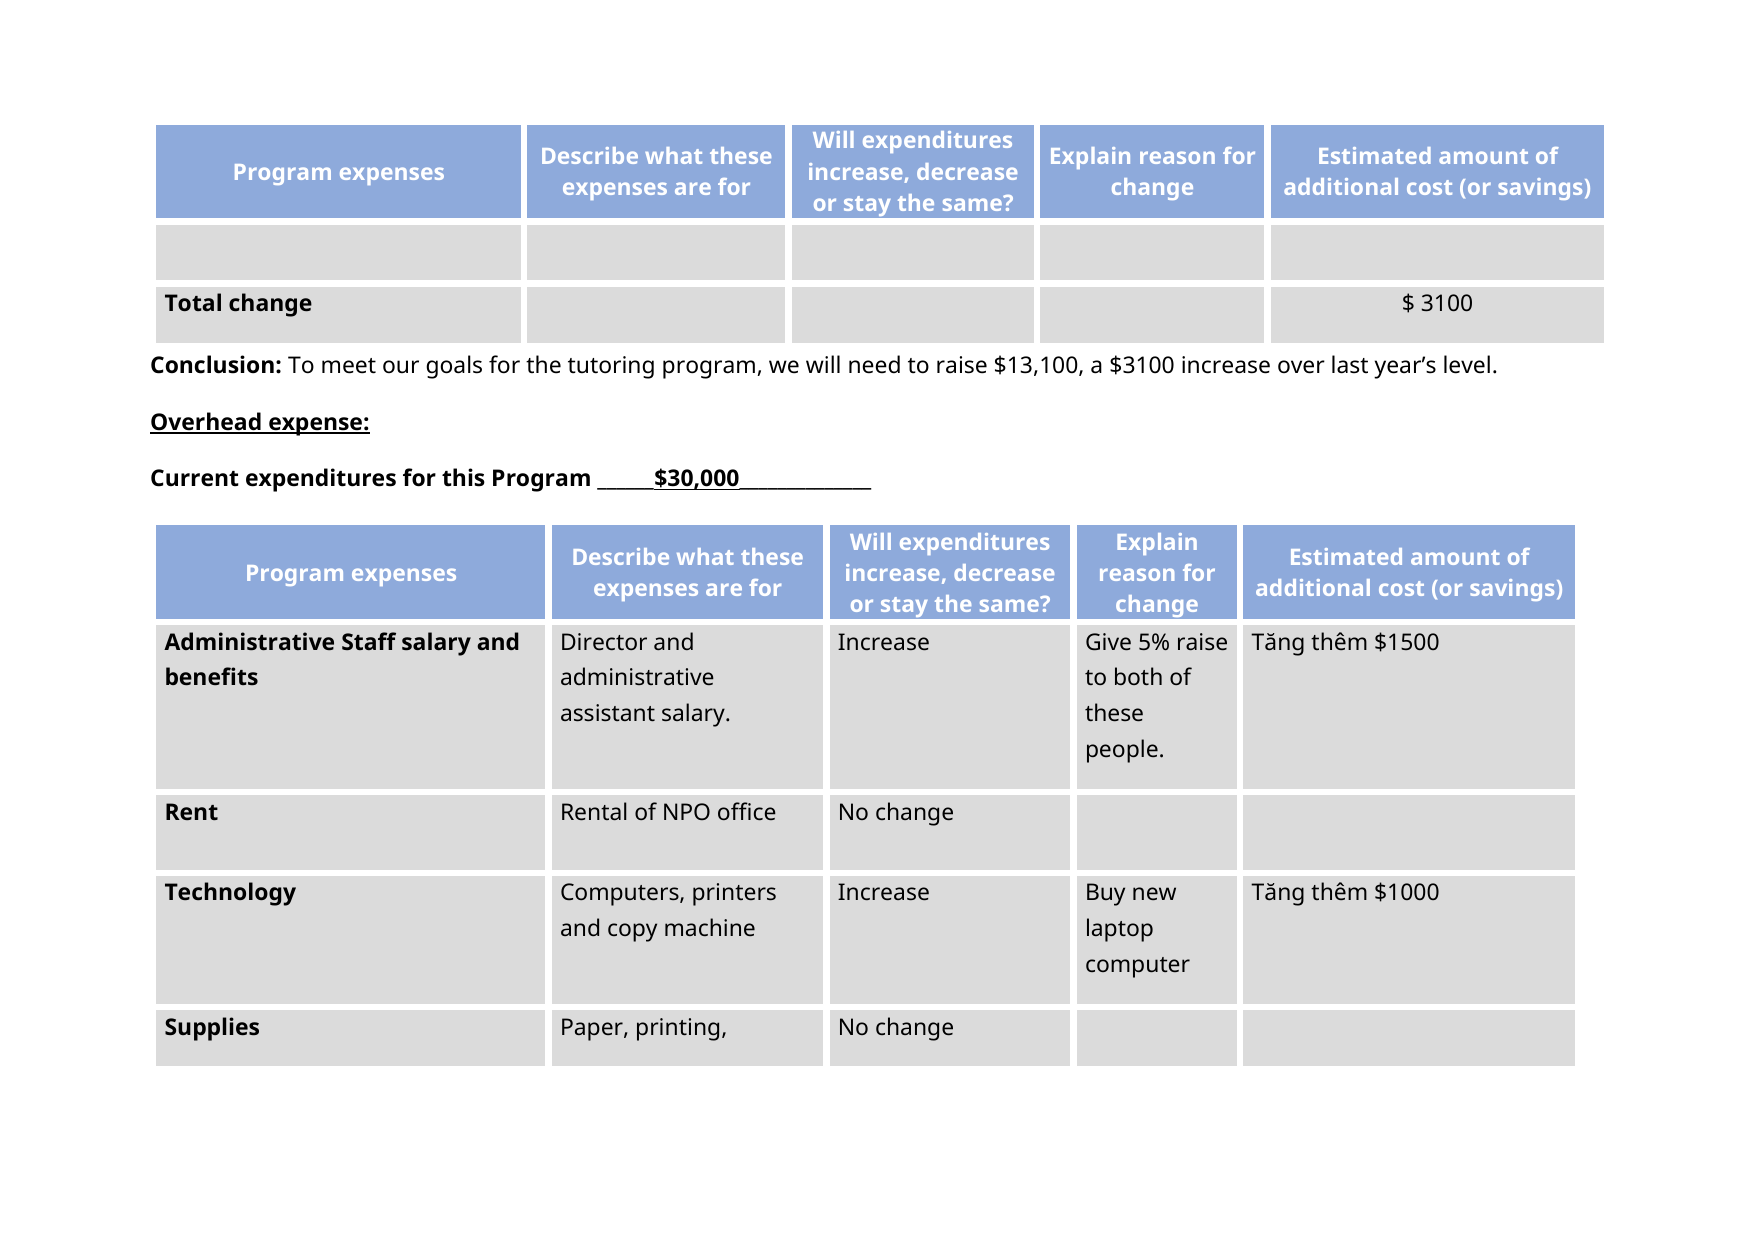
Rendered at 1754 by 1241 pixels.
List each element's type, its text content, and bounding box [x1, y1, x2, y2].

table_cell Administrative Staff salary and benefits [156, 625, 545, 789]
table_cell Increase [830, 876, 1070, 1004]
table_cell Computers, printers and copy machine [552, 876, 823, 1004]
table_cell [527, 225, 785, 280]
table_cell [1271, 225, 1604, 280]
table_header Describe what these expenses are for [552, 525, 823, 619]
table_header Program expenses [156, 125, 521, 218]
table_cell [1040, 225, 1264, 280]
table_cell [527, 287, 785, 343]
table_cell Rent [156, 795, 545, 870]
table_cell Supplies [156, 1010, 545, 1066]
table_cell [792, 225, 1034, 280]
table_header Explain reason for change [1077, 525, 1237, 619]
table_header Describe what these expenses are for [527, 125, 785, 218]
table_header Estimated amount of additional cost (or savings) [1243, 525, 1575, 619]
table_cell Paper, printing, general office supplies [552, 1010, 823, 1066]
table_cell No change [830, 795, 1070, 870]
table_cell [1077, 795, 1237, 870]
table_cell [1077, 1010, 1237, 1066]
table_cell Total change [156, 287, 521, 343]
table_cell Rental of NPO office [552, 795, 823, 870]
table_header Will expenditures increase, decrease or stay the same? [830, 525, 1070, 619]
table_cell No change [830, 1010, 1070, 1066]
table_cell [792, 287, 1034, 343]
text Conclusion: To meet our goals for the tutoring program, we will need to raise $13,100, a $3100 increase over last year’s level. [150, 349, 1604, 380]
table_cell [1243, 1010, 1575, 1066]
table_cell Buy new laptop computer [1077, 876, 1237, 1004]
table_cell Tăng thêm $1000 [1243, 876, 1575, 1004]
table_cell Technology [156, 876, 545, 1004]
table_header Explain reason for change [1040, 125, 1264, 218]
table_cell $ 3100 [1271, 287, 1604, 343]
table_cell Tăng thêm $1500 [1243, 625, 1575, 789]
table_cell Director and administrative assistant salary. [552, 625, 823, 789]
table_cell Give 5% raise to both of these people. [1077, 625, 1237, 789]
text Overhead expense: [150, 406, 1604, 437]
table_cell [1040, 287, 1264, 343]
table_cell Increase [830, 625, 1070, 789]
table_header Will expenditures increase, decrease or stay the same? [792, 125, 1034, 218]
text Current expenditures for this Program ______$30,000______________ [150, 462, 1604, 494]
table_header Estimated amount of additional cost (or savings) [1271, 125, 1604, 218]
table_cell [1243, 795, 1575, 870]
table_cell [156, 225, 521, 280]
table_header Program expenses [156, 525, 545, 619]
